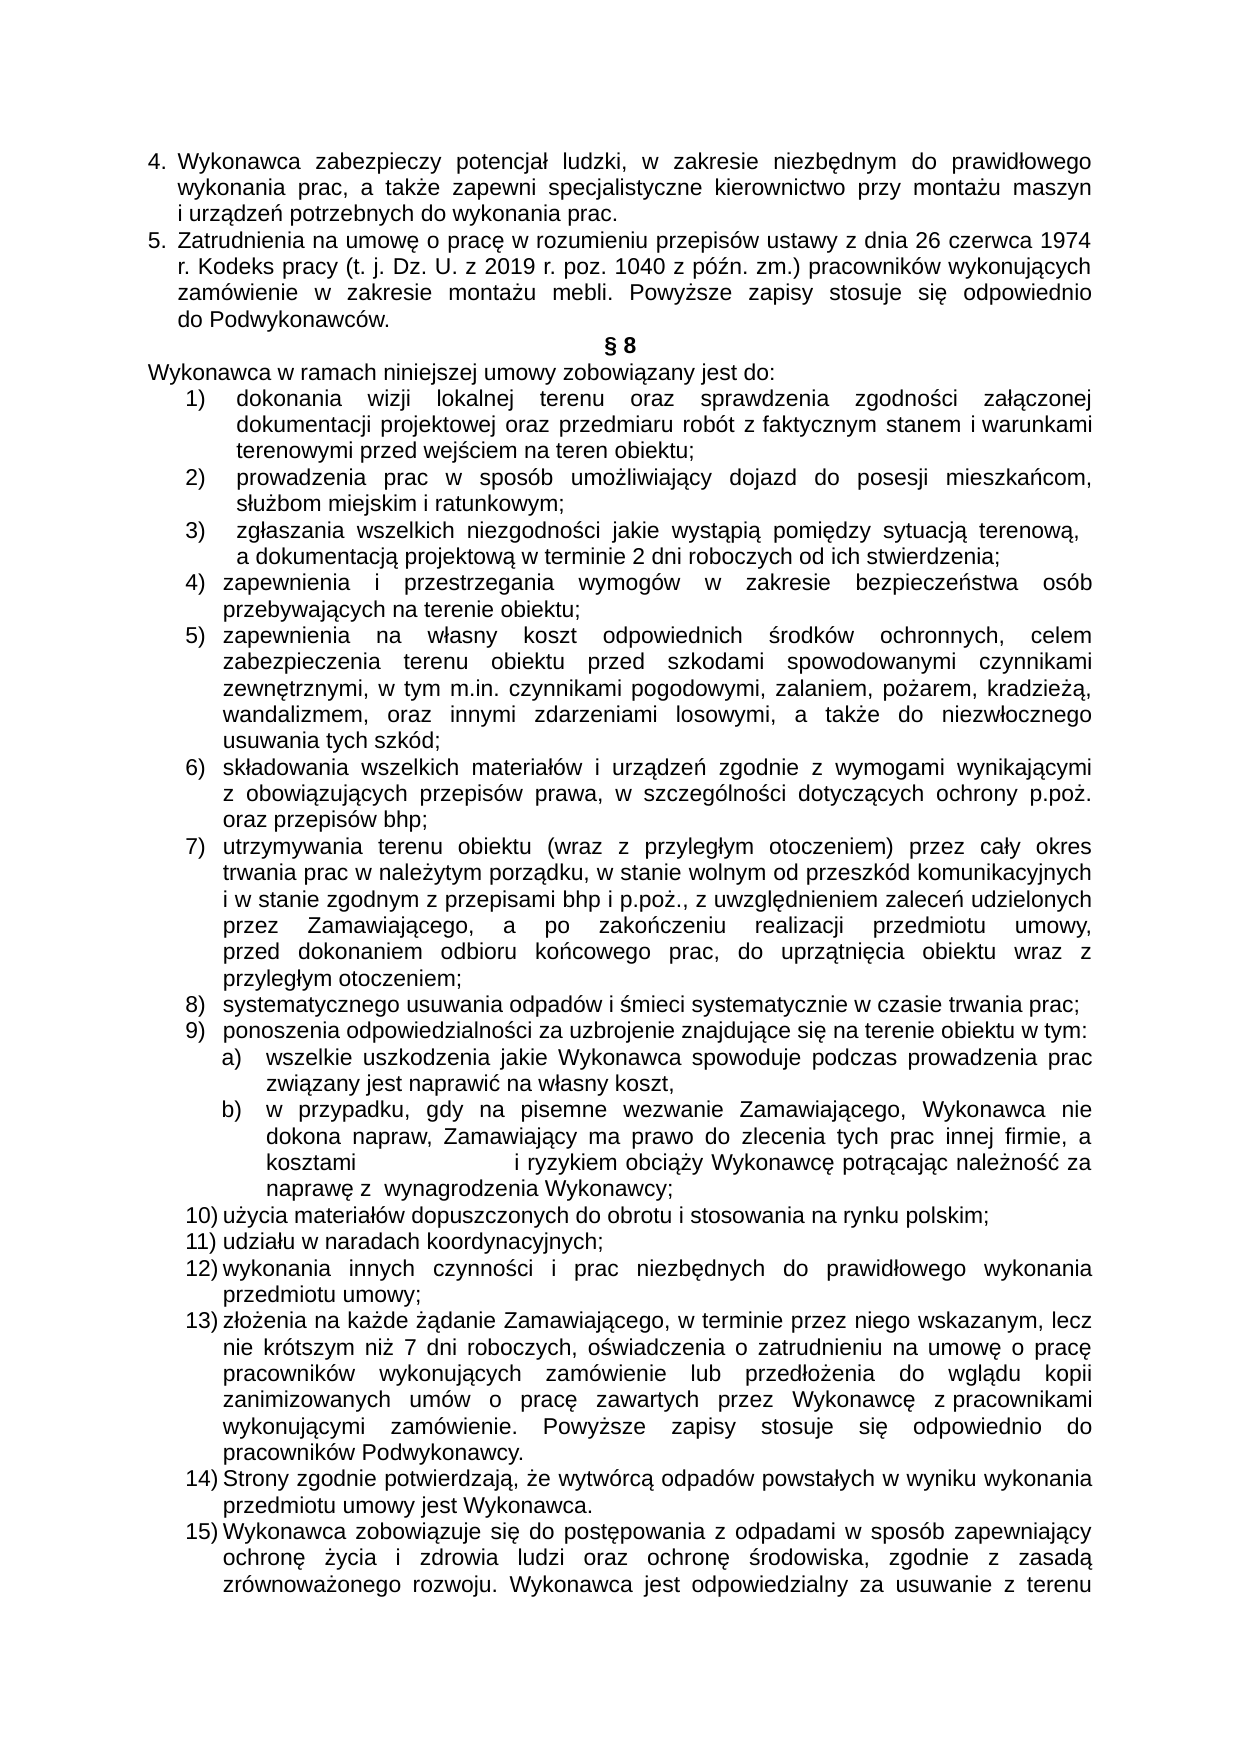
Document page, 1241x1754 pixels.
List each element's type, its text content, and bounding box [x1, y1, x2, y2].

list złożenia na każde żądanie Zamawiającego, w terminie przez niego wskazanym, lecz nie krótszym niż 7 dni roboczych, oświadczenia o zatrudnieniu na umowę o pracę pracowników wykonujących zamówienie lub przedłożenia do wglądu kopii zanimizowanych umów o pracę zawartych przez Wykonawcę z pracownikami wykonującymi zamówienie. Powyższe zapisy stosuje się odpowiednio do pracowników Podwykonawcy. [185, 1307, 1093, 1465]
list dokonania wizji lokalnej terenu oraz sprawdzenia zgodności załączonej dokumentacji projektowej oraz przedmiaru robót z faktycznym stanem i warunkami terenowymi przed wejściem na teren obiektu; [185, 385, 1093, 464]
list składowania wszelkich materiałów i urządzeń zgodnie z wymogami wynikającymi z obowiązujących przepisów prawa, w szczególności dotyczących ochrony p.poż. oraz przepisów bhp; [185, 754, 1093, 833]
list utrzymywania terenu obiektu (wraz z przyległym otoczeniem) przez cały okres trwania prac w należytym porządku, w stanie wolnym od przeszkód komunikacyjnych i w stanie zgodnym z przepisami bhp i p.poż., z uwzględnieniem zaleceń udzielonych przez Zamawiającego, a po zakończeniu realizacji przedmiotu umowy, przed dokonaniem odbioru końcowego prac, do uprzątnięcia obiektu wraz z przyległym otoczeniem; [185, 833, 1093, 991]
list systematycznego usuwania odpadów i śmieci systematycznie w czasie trwania prac; [185, 991, 1093, 1017]
list zapewnienia i przestrzegania wymogów w zakresie bezpieczeństwa osób przebywających na terenie obiektu; [185, 569, 1093, 622]
text § 8 [148, 332, 1093, 358]
list wszelkie uszkodzenia jakie Wykonawca spowoduje podczas prowadzenia prac związany jest naprawić na własny koszt, [221, 1044, 1093, 1096]
list Zatrudnienia na umowę o pracę w rozumieniu przepisów ustawy z dnia 26 czerwca 1974 r. Kodeks pracy (t. j. Dz. U. z 2019 r. poz. 1040 z późn. zm.) pracowników wykonujących zamówienie w zakresie montażu mebli. Powyższe zapisy stosuje się odpowiednio do Podwykonawców. [148, 227, 1093, 332]
list wykonania innych czynności i prac niezbędnych do prawidłowego wykonania przedmiotu umowy; [185, 1254, 1093, 1307]
list użycia materiałów dopuszczonych do obrotu i stosowania na rynku polskim; [185, 1202, 1093, 1228]
list prowadzenia prac w sposób umożliwiający dojazd do posesji mieszkańcom, służbom miejskim i ratunkowym; [185, 464, 1093, 517]
list ponoszenia odpowiedzialności za uzbrojenie znajdujące się na terenie obiektu w tym: [185, 1017, 1093, 1044]
list zapewnienia na własny koszt odpowiednich środków ochronnych, celem zabezpieczenia terenu obiektu przed szkodami spowodowanymi czynnikami zewnętrznymi, w tym m.in. czynnikami pogodowymi, zalaniem, pożarem, kradzieżą, wandalizmem, oraz innymi zdarzeniami losowymi, a także do niezwłocznego usuwania tych szkód; [185, 622, 1093, 754]
list Strony zgodnie potwierdzają, że wytwórcą odpadów powstałych w wyniku wykonania przedmiotu umowy jest Wykonawca. [185, 1465, 1093, 1518]
list zgłaszania wszelkich niezgodności jakie wystąpią pomiędzy sytuacją terenową, a dokumentacją projektową w terminie 2 dni roboczych od ich stwierdzenia; [185, 517, 1093, 569]
text Wykonawca w ramach niniejszej umowy zobowiązany jest do: [148, 358, 1093, 385]
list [185, 1518, 1093, 1597]
list w przypadku, gdy na pisemne wezwanie Zamawiającego, Wykonawca nie dokona napraw, Zamawiający ma prawo do zlecenia tych prac innej firmie, a kosztami i ryzykiem obciąży Wykonawcę potrącając należność za naprawę z wynagrodzenia Wykonawcy; [221, 1096, 1093, 1202]
list Wykonawca zabezpieczy potencjał ludzki, w zakresie niezbędnym do prawidłowego wykonania prac, a także zapewni specjalistyczne kierownictwo przy montażu maszyn i urządzeń potrzebnych do wykonania prac. [148, 148, 1093, 227]
list udziału w naradach koordynacyjnych; [185, 1228, 1093, 1254]
